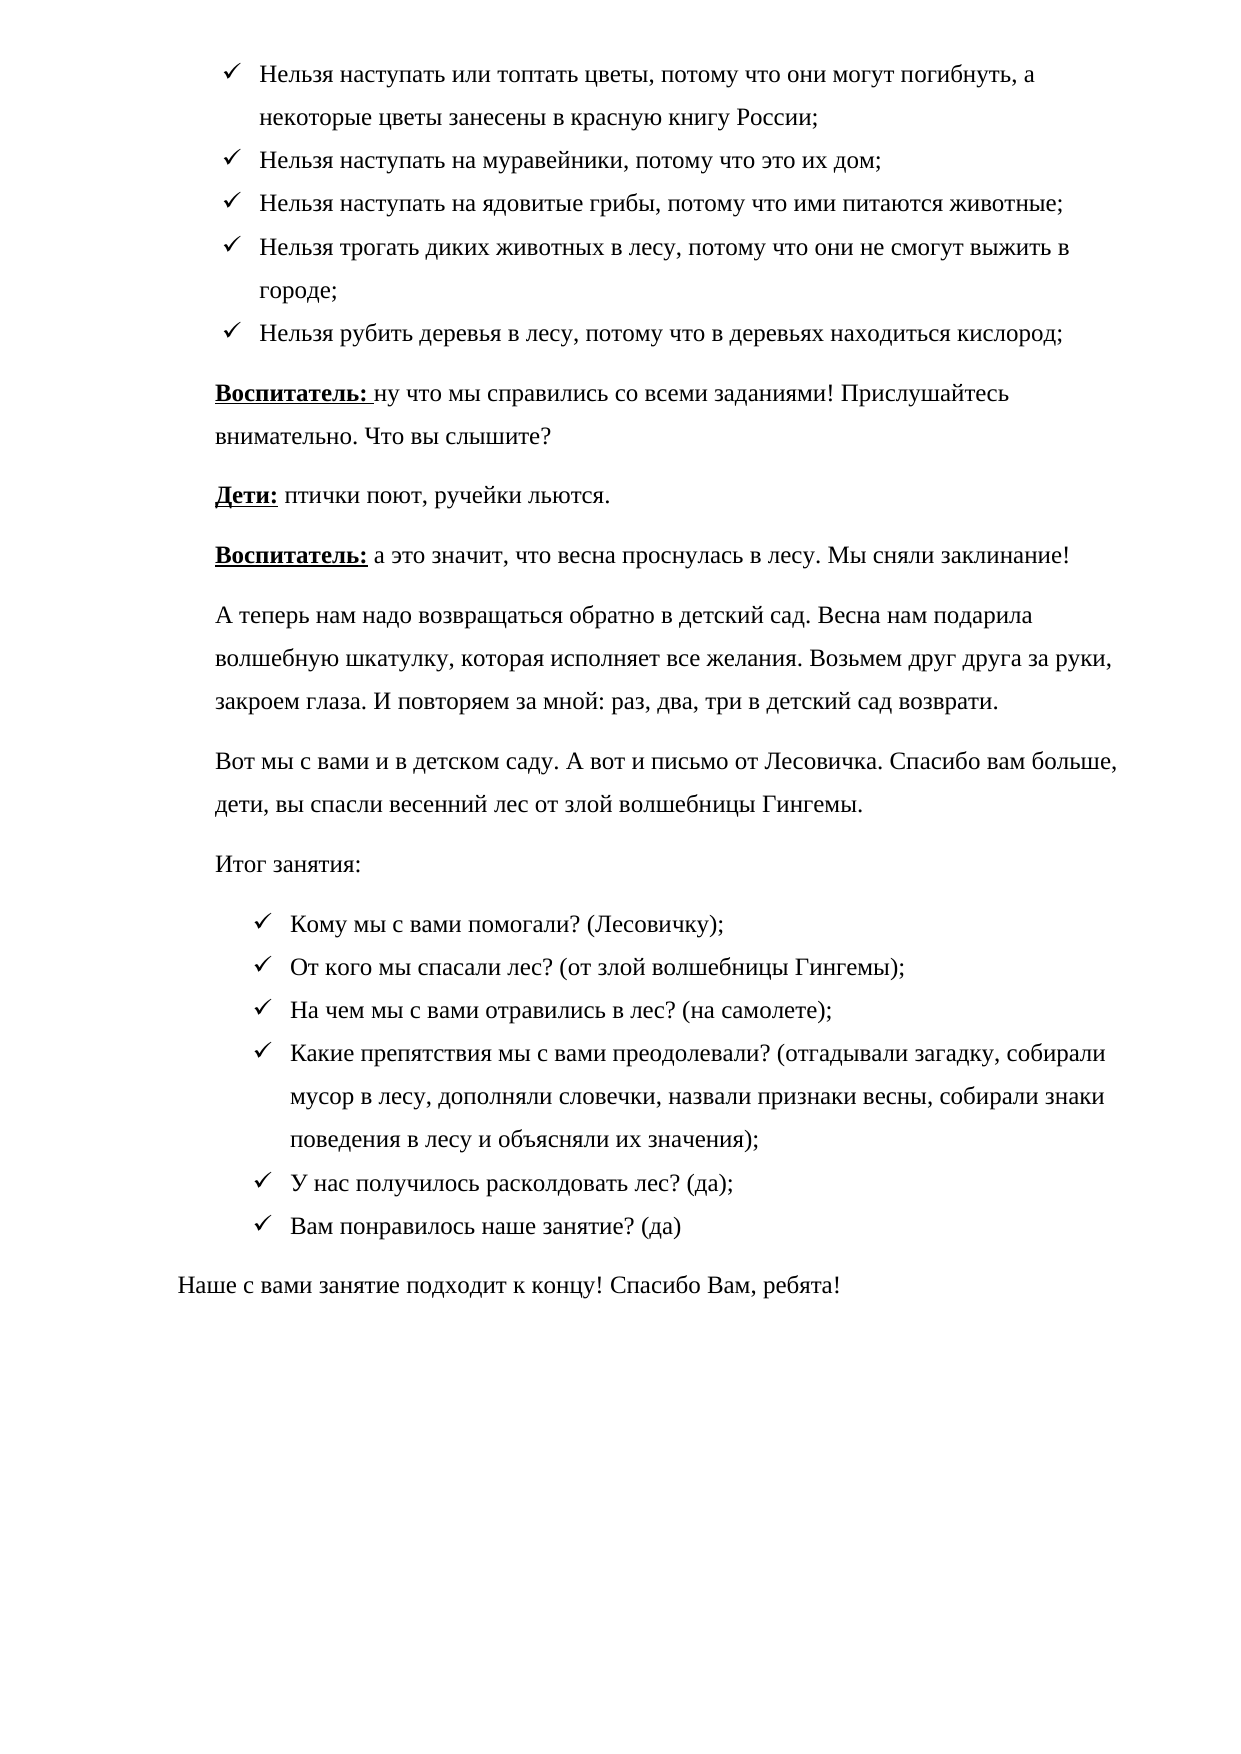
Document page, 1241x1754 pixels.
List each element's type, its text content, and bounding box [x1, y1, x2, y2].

text Вот мы с вами и в детском саду. А вот и письмо от Лесовичка. Спасибо вам больше, дети, вы спасли весенний лес от злой волшебницы Гингемы. [215, 746, 1152, 818]
list На чем мы с вами отравились в лес? (на самолете); [252, 995, 1152, 1024]
list Вам понравилось наше занятие? (да) [252, 1211, 1152, 1239]
list Нельзя наступать на ядовитые грибы, потому что ими питаются животные; [222, 188, 1152, 217]
text Итог занятия: [215, 849, 1152, 878]
list Кому мы с вами помогали? (Лесовичку); [252, 909, 1152, 938]
list Нельзя рубить деревья в лесу, потому что в деревьях находиться кислород; [222, 318, 1152, 347]
text Дети: птички поют, ручейки льются. [215, 481, 1152, 509]
list Нельзя наступать или топтать цветы, потому что они могут погибнуть, а некоторые цветы занесены в красную книгу России; [222, 59, 1152, 131]
text А теперь нам надо возвращаться обратно в детский сад. Весна нам подарила волшебную шкатулку, которая исполняет все желания. Возьмем друг друга за руки, закроем глаза. И повторяем за мной: раз, два, три в детский сад возврати. [215, 600, 1152, 715]
list Нельзя трогать диких животных в лесу, потому что они не смогут выжить в городе; [222, 232, 1152, 303]
text Воспитатель: а это значит, что весна проснулась в лесу. Мы сняли заклинание! [215, 540, 1152, 569]
list Какие препятствия мы с вами преодолевали? (отгадывали загадку, собирали мусор в лесу, дополняли словечки, назвали признаки весны, собирали знаки поведения в лесу и объясняли их значения); [252, 1038, 1152, 1153]
list Нельзя наступать на муравейники, потому что это их дом; [222, 145, 1152, 174]
list От кого мы спасали лес? (от злой волшебницы Гингемы); [252, 952, 1152, 981]
list У нас получилось расколдовать лес? (да); [252, 1168, 1152, 1196]
text Воспитатель: ну что мы справились со всеми заданиями! Прислушайтесь внимательно. Что вы слышите? [215, 378, 1152, 449]
text Наше с вами занятие подходит к концу! Спасибо Вам, ребята! [177, 1271, 1152, 1299]
